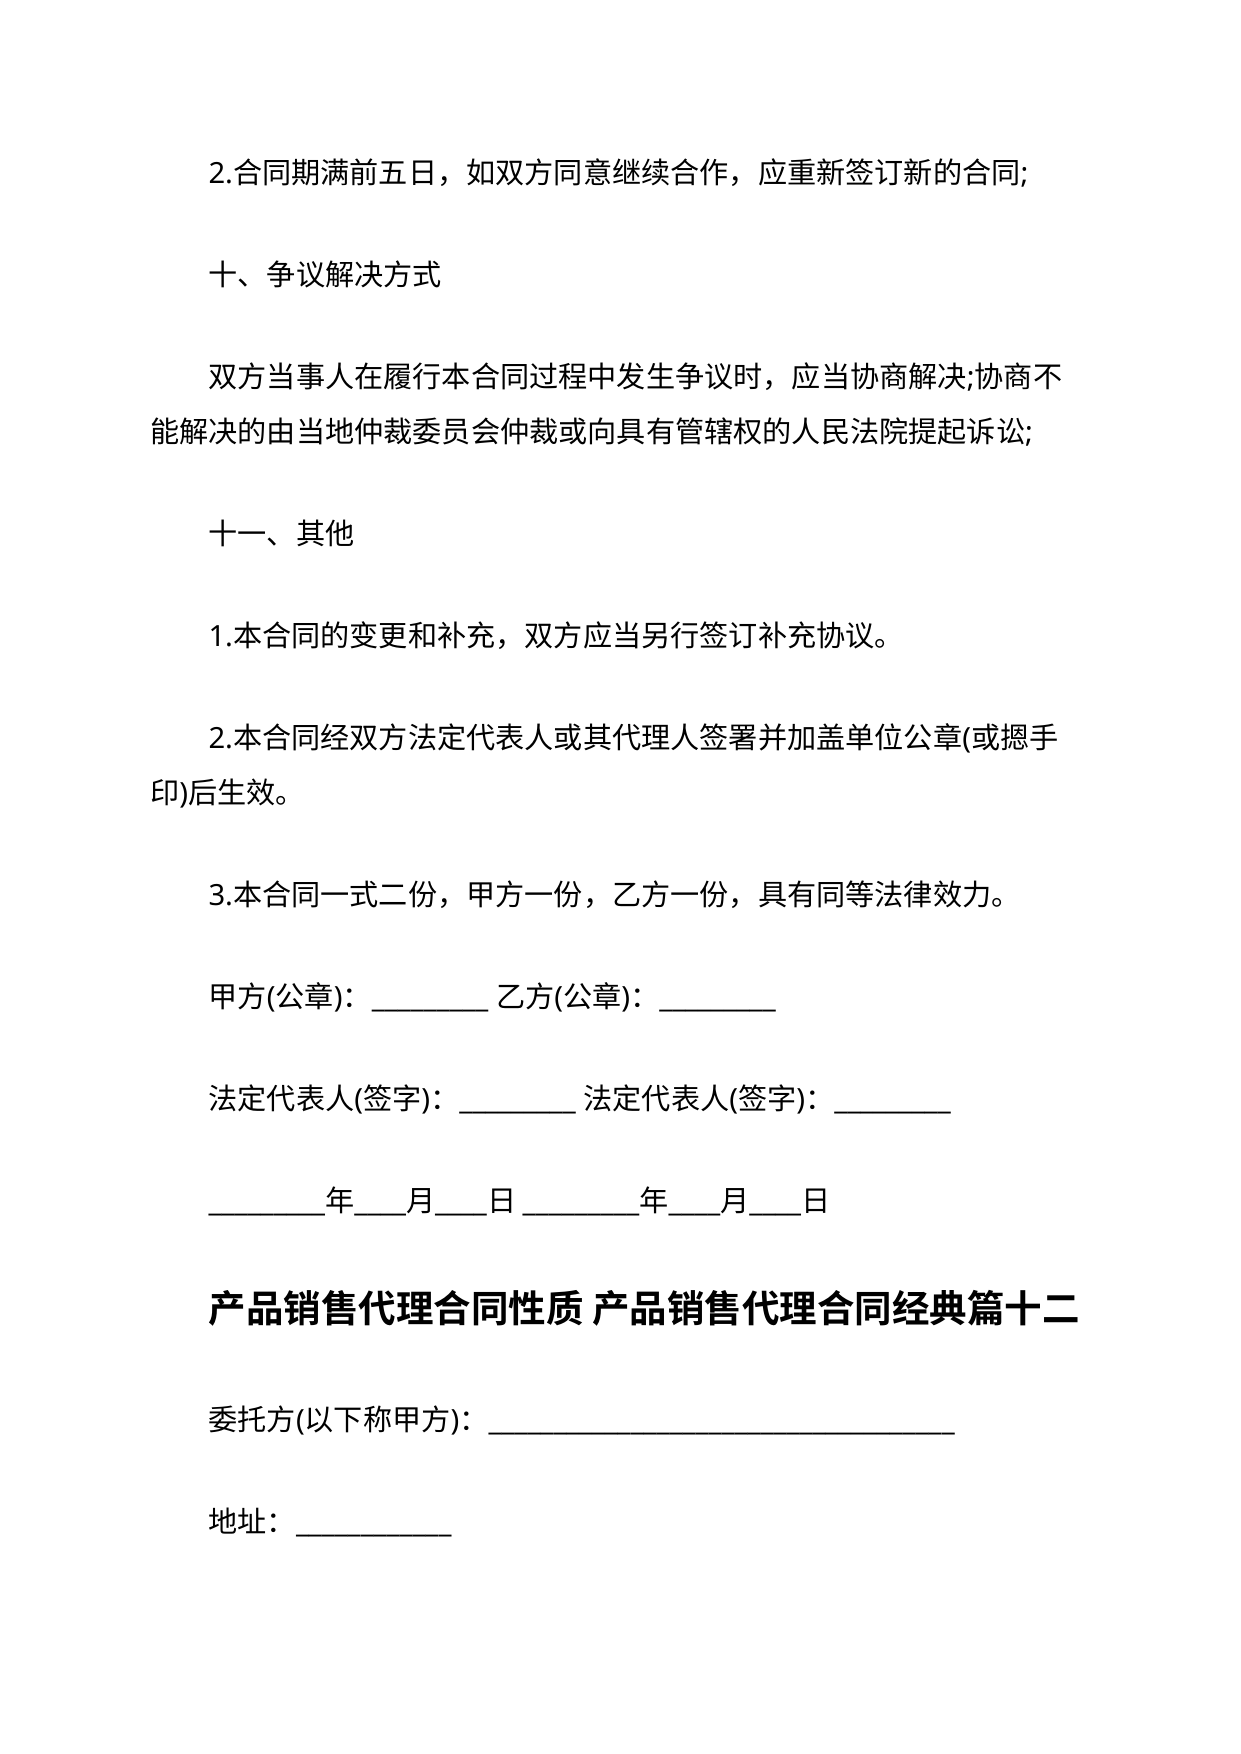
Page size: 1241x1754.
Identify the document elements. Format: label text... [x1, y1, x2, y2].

text 1.本合同的变更和补充，双方应当另行签订补充协议。 [150, 612, 1090, 655]
text 甲方(公章)：_________ 乙方(公章)：_________ [150, 973, 1090, 1016]
text 产品销售代理合同性质 产品销售代理合同经典篇十二 [150, 1279, 1090, 1334]
text 委托方(以下称甲方)：____________________________________ [150, 1397, 1090, 1439]
text 十一、其他 [150, 511, 1090, 553]
text 地址：____________ [150, 1499, 1090, 1541]
text 双方当事人在履行本合同过程中发生争议时，应当协商解决;协商不能解决的由当地仲裁委员会仲裁或向具有管辖权的人民法院提起诉讼; [150, 354, 1090, 451]
text 十、争议解决方式 [150, 252, 1090, 294]
text 2.合同期满前五日，如双方同意继续合作，应重新签订新的合同; [150, 150, 1090, 192]
text _________年____月____日 _________年____月____日 [150, 1177, 1090, 1220]
text 3.本合同一式二份，甲方一份，乙方一份，具有同等法律效力。 [150, 871, 1090, 914]
text 法定代表人(签字)：_________ 法定代表人(签字)：_________ [150, 1075, 1090, 1118]
text 2.本合同经双方法定代表人或其代理人签署并加盖单位公章(或摁手印)后生效。 [150, 714, 1090, 812]
